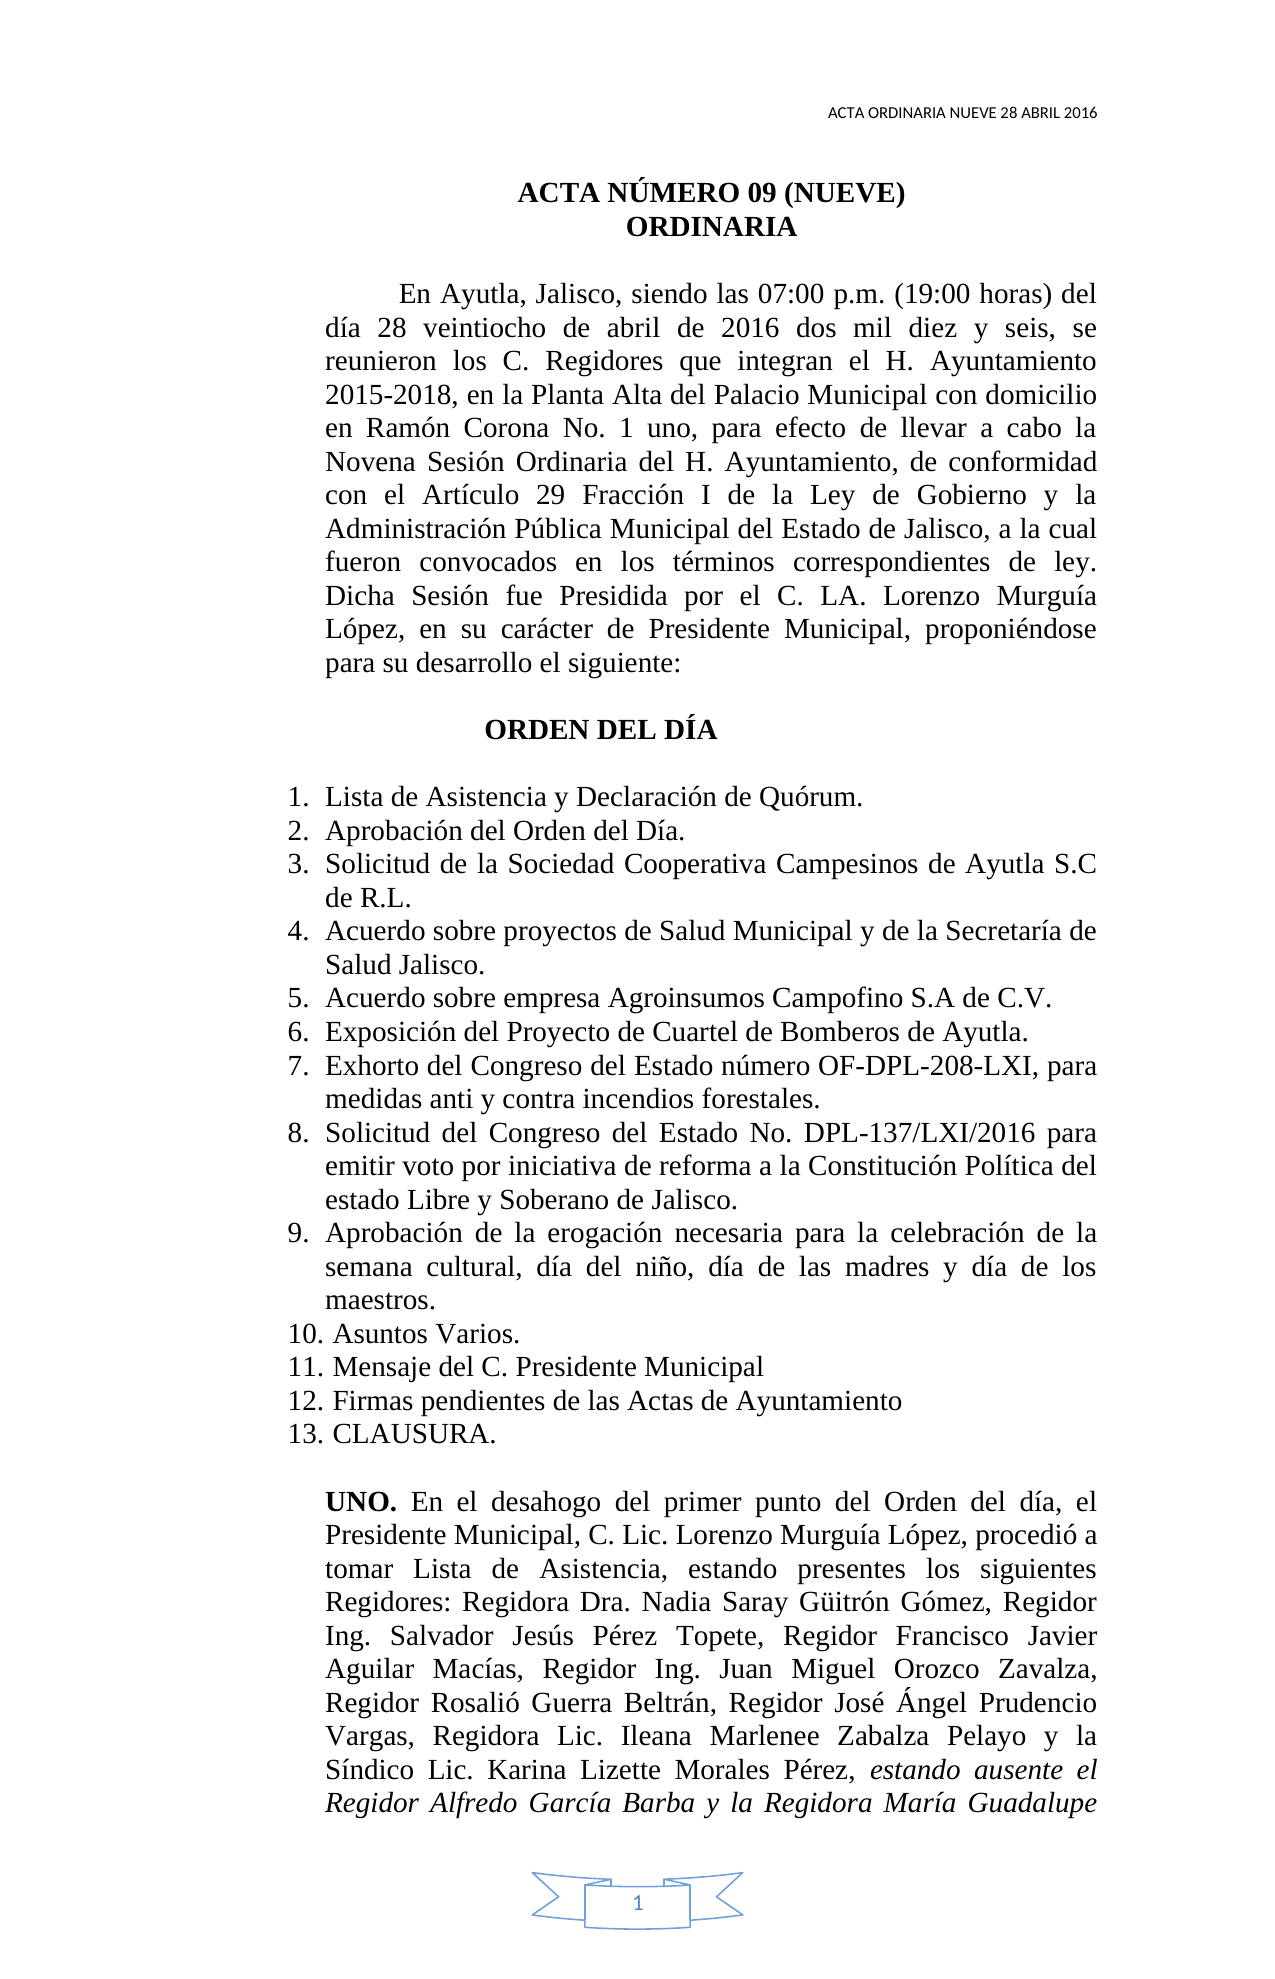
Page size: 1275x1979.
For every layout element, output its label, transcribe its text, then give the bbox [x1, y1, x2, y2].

list Asuntos Varios. [287, 1316, 1098, 1349]
list Acuerdo sobre proyectos de Salud Municipal y de la Secretaría de Salud Jalisco. [287, 913, 1098, 981]
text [325, 1484, 1098, 1819]
text ORDEN DEL DÍA [104, 712, 1098, 746]
list Exhorto del Congreso del Estado número OF-DPL-208-LXI, para medidas anti y contra incendios forestales. [287, 1048, 1098, 1115]
list Exposición del Proyecto de Cuartel de Bomberos de Ayutla. [287, 1014, 1098, 1048]
list Solicitud del Congreso del Estado No. DPL-137/LXI/2016 para emitir voto por iniciativa de reforma a la Constitución Política del estado Libre y Soberano de Jalisco. [287, 1115, 1098, 1215]
list Solicitud de la Sociedad Cooperativa Campesinos de Ayutla S.C de R.L. [287, 846, 1098, 913]
list Lista de Asistencia y Declaración de Quórum. [287, 779, 1098, 813]
list Firmas pendientes de las Actas de Ayuntamiento [287, 1383, 1098, 1417]
list Acuerdo sobre empresa Agroinsumos Campofino S.A de C.V. [287, 981, 1098, 1014]
list Aprobación de la erogación necesaria para la celebración de la semana cultural, día del niño, día de las madres y día de los maestros. [287, 1215, 1098, 1316]
text En Ayutla, Jalisco, siendo las 07:00 p.m. (19:00 horas) del día 28 veintiocho de abril de 2016 dos mil diez y seis, se reunieron los C. Regidores que integran el H. Ayuntamiento 2015-2018, en la Planta Alta del Palacio Municipal con domicilio en Ramón Corona No. 1 uno, para efecto de llevar a cabo la Novena Sesión Ordinaria del H. Ayuntamiento, de conformidad con el Artículo 29 Fracción I de la Ley de Gobierno y la Administración Pública Municipal del Estado de Jalisco, a la cual fueron convocados en los términos correspondientes de ley. Dicha Sesión fue Presidida por el C. LA. Lorenzo Murguía López, en su carácter de Presidente Municipal, proponiéndose para su desarrollo el siguiente: [266, 276, 1098, 679]
list Mensaje del C. Presidente Municipal [287, 1349, 1098, 1383]
list Aprobación del Orden del Día. [287, 813, 1098, 846]
text ORDINARIA [325, 209, 1098, 243]
text ACTA NÚMERO 09 (NUEVE) [325, 176, 1098, 209]
list CLAUSURA. [287, 1417, 1098, 1450]
